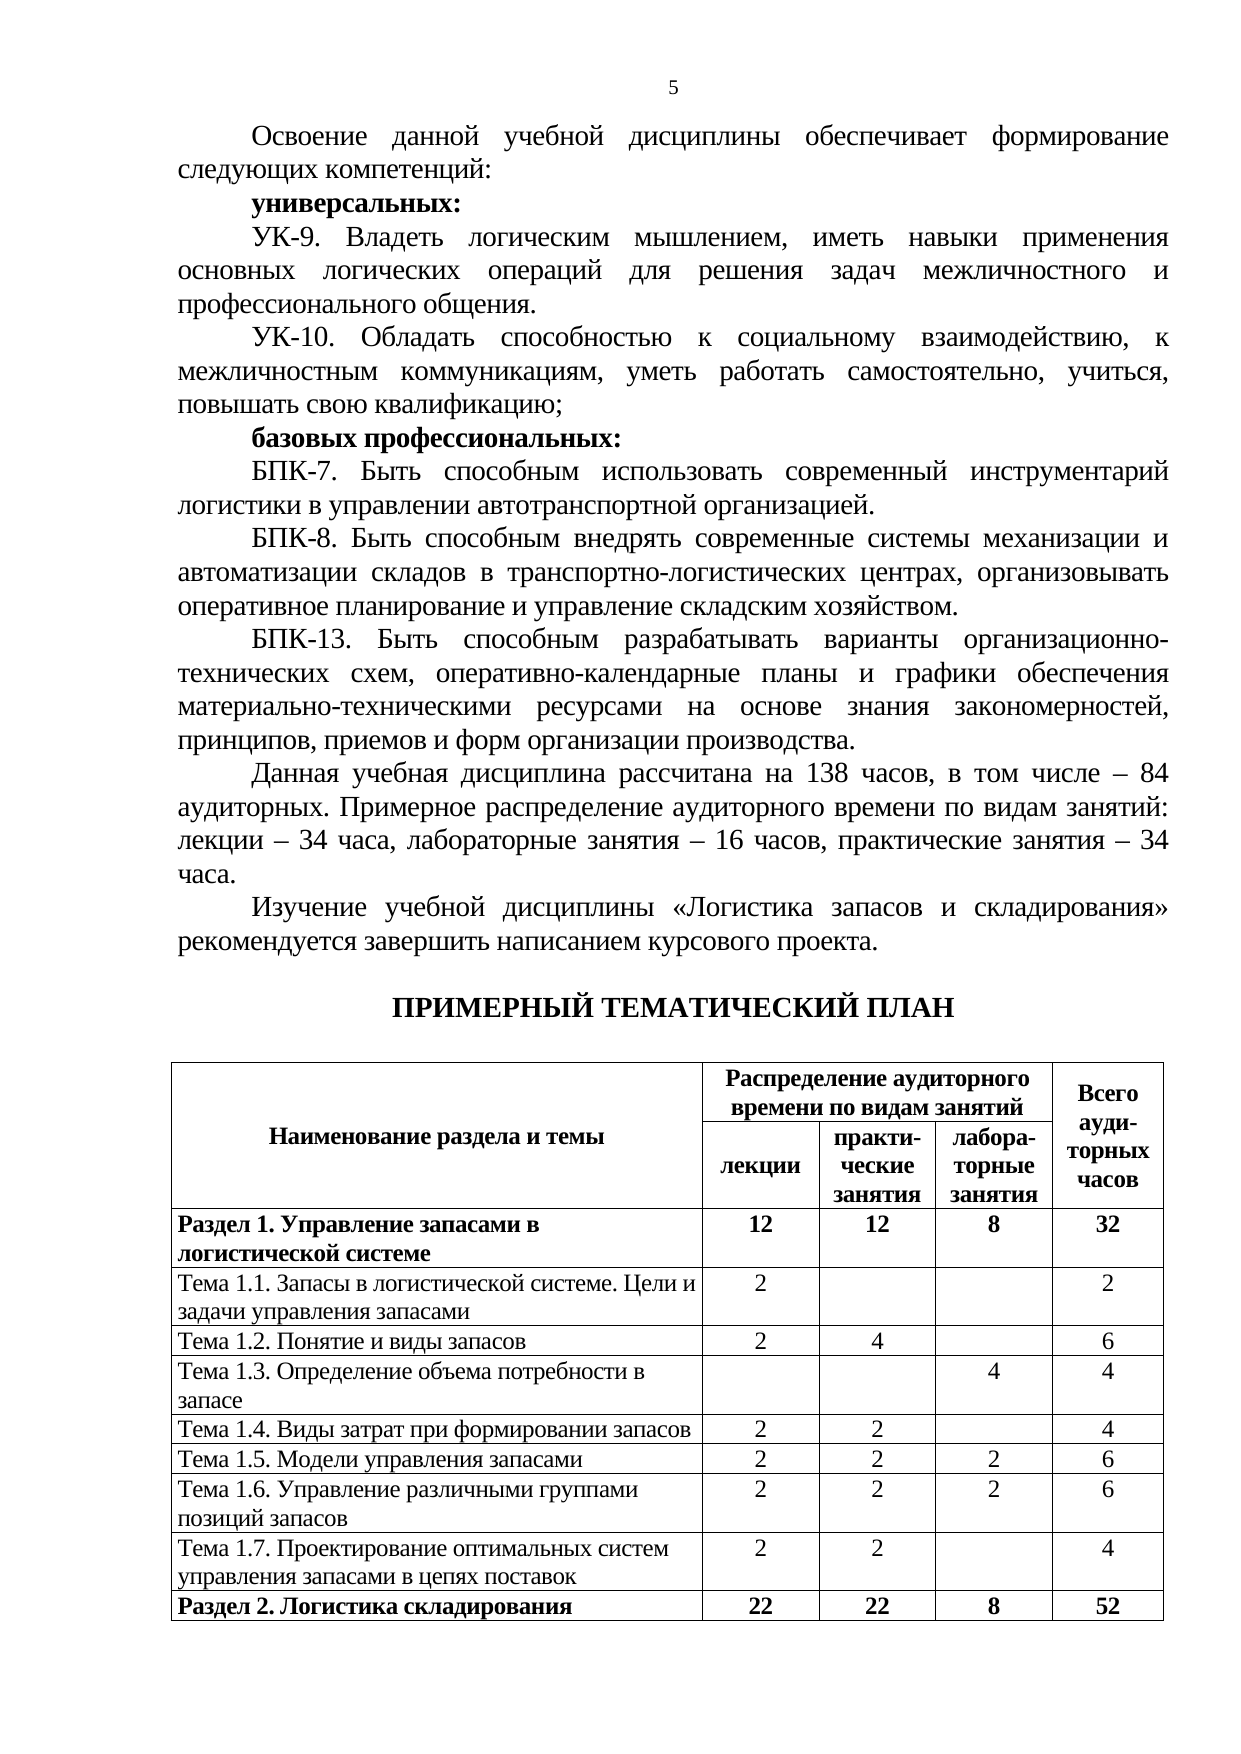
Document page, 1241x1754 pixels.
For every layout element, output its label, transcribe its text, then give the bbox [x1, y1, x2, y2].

table_cell 2 [703, 1326, 819, 1355]
table_cell Тема 1.1. Запасы в логистической системе. Цели и задачи управления запасами [172, 1268, 702, 1325]
table_cell лекции [703, 1122, 819, 1208]
table_cell 2 [820, 1415, 935, 1443]
table_cell Раздел 1. Управление запасами в логистической системе [172, 1209, 702, 1267]
table_header Распределение аудиторного времени по видам занятий [703, 1063, 1052, 1121]
text БПК-8. Быть способным внедрять современные системы механизации и автоматизации складов в транспортно-логистических центрах, организовывать оперативное планирование и управление складским хозяйством. [177, 521, 1169, 621]
text базовых профессиональных: [177, 420, 1169, 453]
table_cell 4 [936, 1356, 1052, 1413]
table_cell 4 [1053, 1356, 1163, 1413]
table_cell 52 [1053, 1591, 1163, 1620]
table_cell 12 [703, 1209, 819, 1267]
table_cell [936, 1326, 1052, 1355]
table_cell 8 [936, 1591, 1052, 1620]
subtitle Примерный тематический план [177, 990, 1169, 1024]
table_cell 2 [703, 1268, 819, 1325]
table_cell Тема 1.6. Управление различными группами позиций запасов [172, 1474, 702, 1532]
table_cell [936, 1415, 1052, 1443]
table_cell [936, 1533, 1052, 1590]
text универсальных: [177, 185, 1169, 219]
text Данная учебная дисциплина рассчитана на 138 часов, в том числе – 84 аудиторных. Примерное распределение аудиторного времени по видам занятий: лекции – 34 часа, лабораторные занятия – 16 часов, практические занятия – 34 часа. [177, 755, 1169, 889]
table_cell 2 [820, 1444, 935, 1473]
table_cell 2 [820, 1474, 935, 1532]
text УК-9. Владеть логическим мышлением, иметь навыки применения основных логических операций для решения задач межличностного и профессионального общения. [177, 219, 1169, 319]
table_cell [820, 1356, 935, 1413]
table_cell Раздел 2. Логистика складирования [172, 1591, 702, 1620]
text Освоение данной учебной дисциплины обеспечивает формирование следующих компетенций: [177, 118, 1169, 185]
table_cell 2 [936, 1444, 1052, 1473]
table_cell 22 [703, 1591, 819, 1620]
text УК-10. Обладать способностью к социальному взаимодействию, к межличностным коммуникациям, уметь работать самостоятельно, учиться, повышать свою квалификацию; [177, 319, 1169, 420]
table_cell [936, 1268, 1052, 1325]
table_cell 2 [936, 1474, 1052, 1532]
table_cell 2 [703, 1444, 819, 1473]
table_header Всего ауди-торных часов [1053, 1063, 1163, 1208]
table_cell 22 [820, 1591, 935, 1620]
table_cell Тема 1.3. Определение объема потребности в запасе [172, 1356, 702, 1413]
table_cell 4 [820, 1326, 935, 1355]
table_cell Тема 1.2. Понятие и виды запасов [172, 1326, 702, 1355]
table_cell Тема 1.5. Модели управления запасами [172, 1444, 702, 1473]
table_cell лабора-торные занятия [936, 1122, 1052, 1208]
table_cell 6 [1053, 1444, 1163, 1473]
table_cell 2 [703, 1533, 819, 1590]
table_cell Тема 1.7. Проектирование оптимальных систем управления запасами в цепях поставок [172, 1533, 702, 1590]
table_cell 8 [936, 1209, 1052, 1267]
text БПК-13. Быть способным разрабатывать варианты организационно-технических схем, оперативно-календарные планы и графики обеспечения материально-техническими ресурсами на основе знания закономерностей, принципов, приемов и форм организации производства. [177, 621, 1169, 755]
table_cell [820, 1268, 935, 1325]
table_cell 2 [820, 1533, 935, 1590]
table_cell 2 [703, 1474, 819, 1532]
table_cell 6 [1053, 1326, 1163, 1355]
table_cell 12 [820, 1209, 935, 1267]
table_cell 32 [1053, 1209, 1163, 1267]
table_cell 4 [1053, 1415, 1163, 1443]
table_cell Тема 1.4. Виды затрат при формировании запасов [172, 1415, 702, 1443]
table_cell практи-ческие занятия [820, 1122, 935, 1208]
table_cell [703, 1356, 819, 1413]
table_cell 2 [1053, 1268, 1163, 1325]
table_header Наименование раздела и темы [172, 1063, 702, 1208]
table_cell 6 [1053, 1474, 1163, 1532]
table_cell 2 [703, 1415, 819, 1443]
text БПК-7. Быть способным использовать современный инструментарий логистики в управлении автотранспортной организацией. [177, 453, 1169, 521]
table_cell 4 [1053, 1533, 1163, 1590]
text Изучение учебной дисциплины «Логистика запасов и складирования» рекомендуется завершить написанием курсового проекта. [177, 889, 1169, 957]
